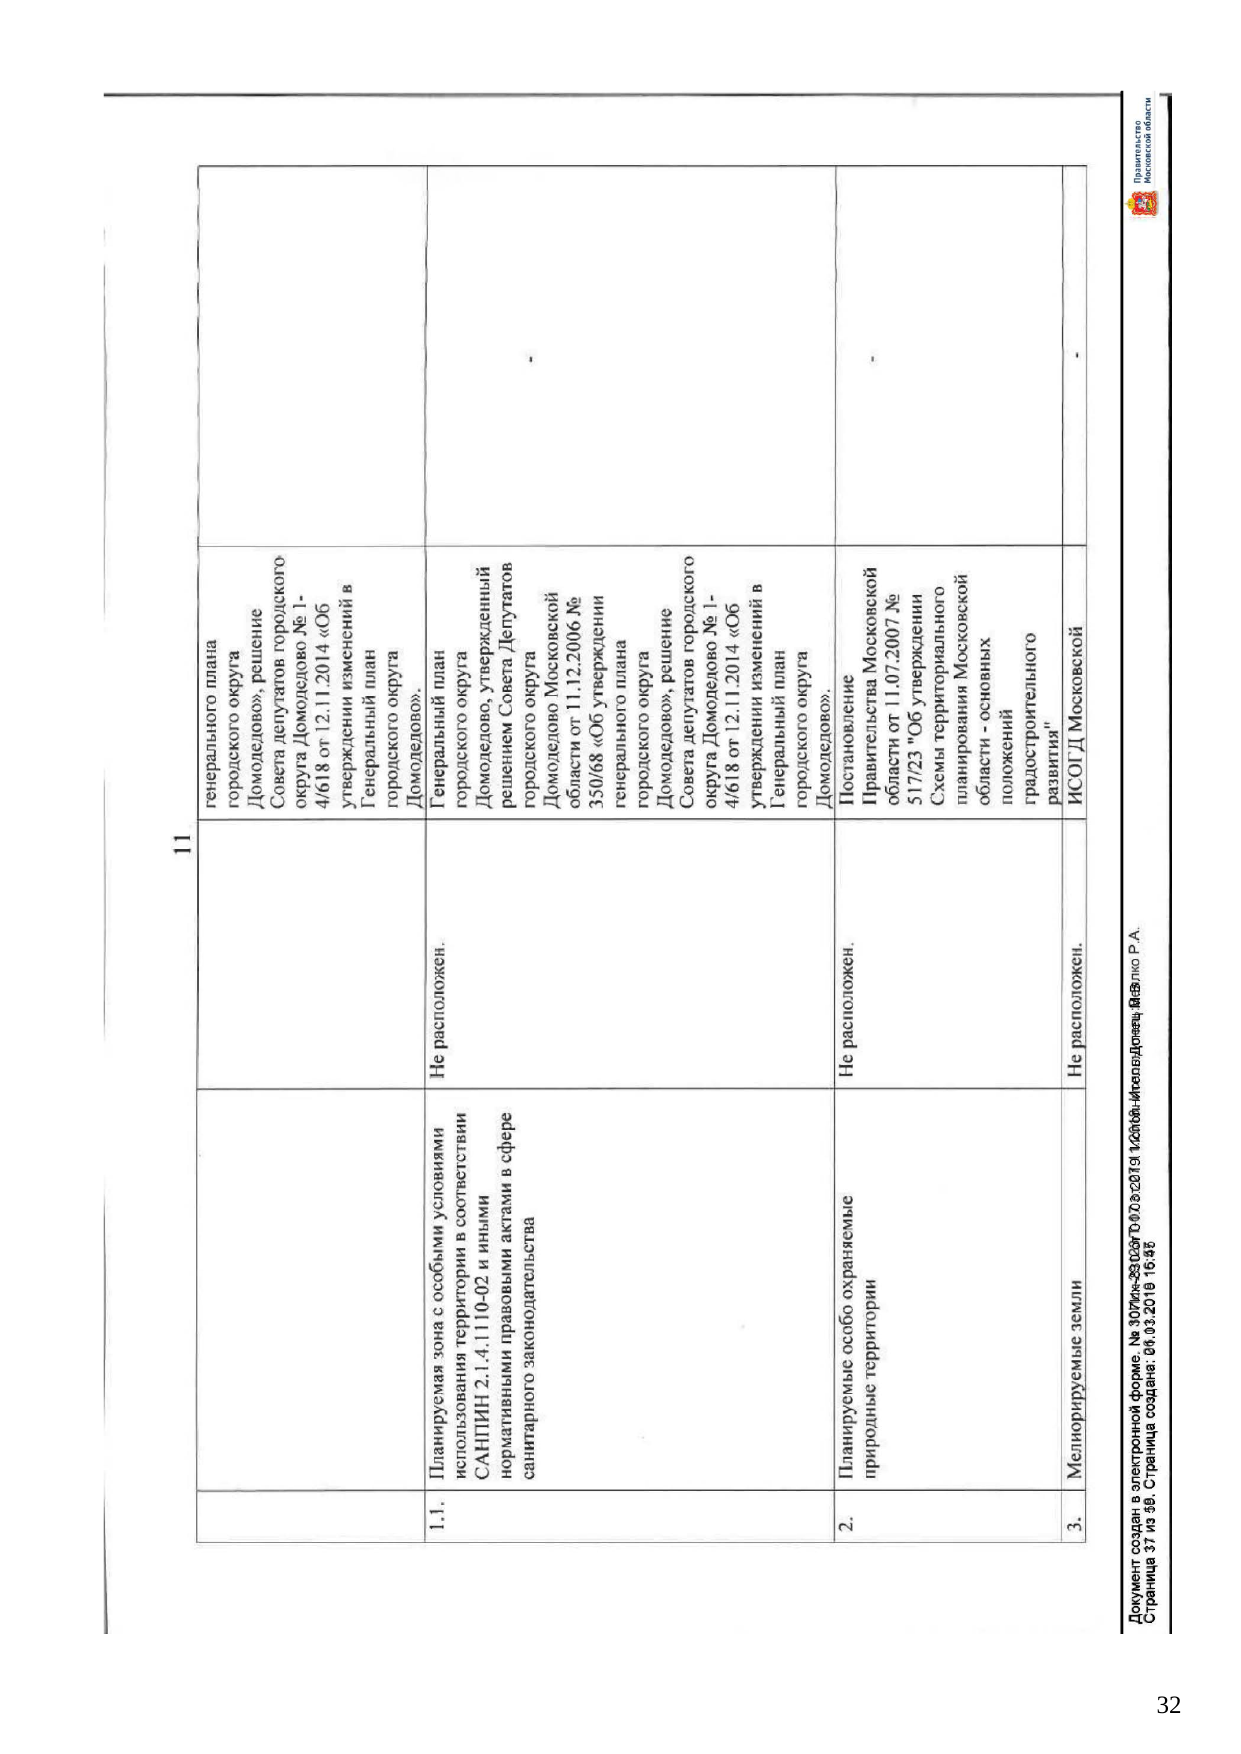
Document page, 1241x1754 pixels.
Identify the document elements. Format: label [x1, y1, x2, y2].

picture [105, 92, 1172, 1632]
